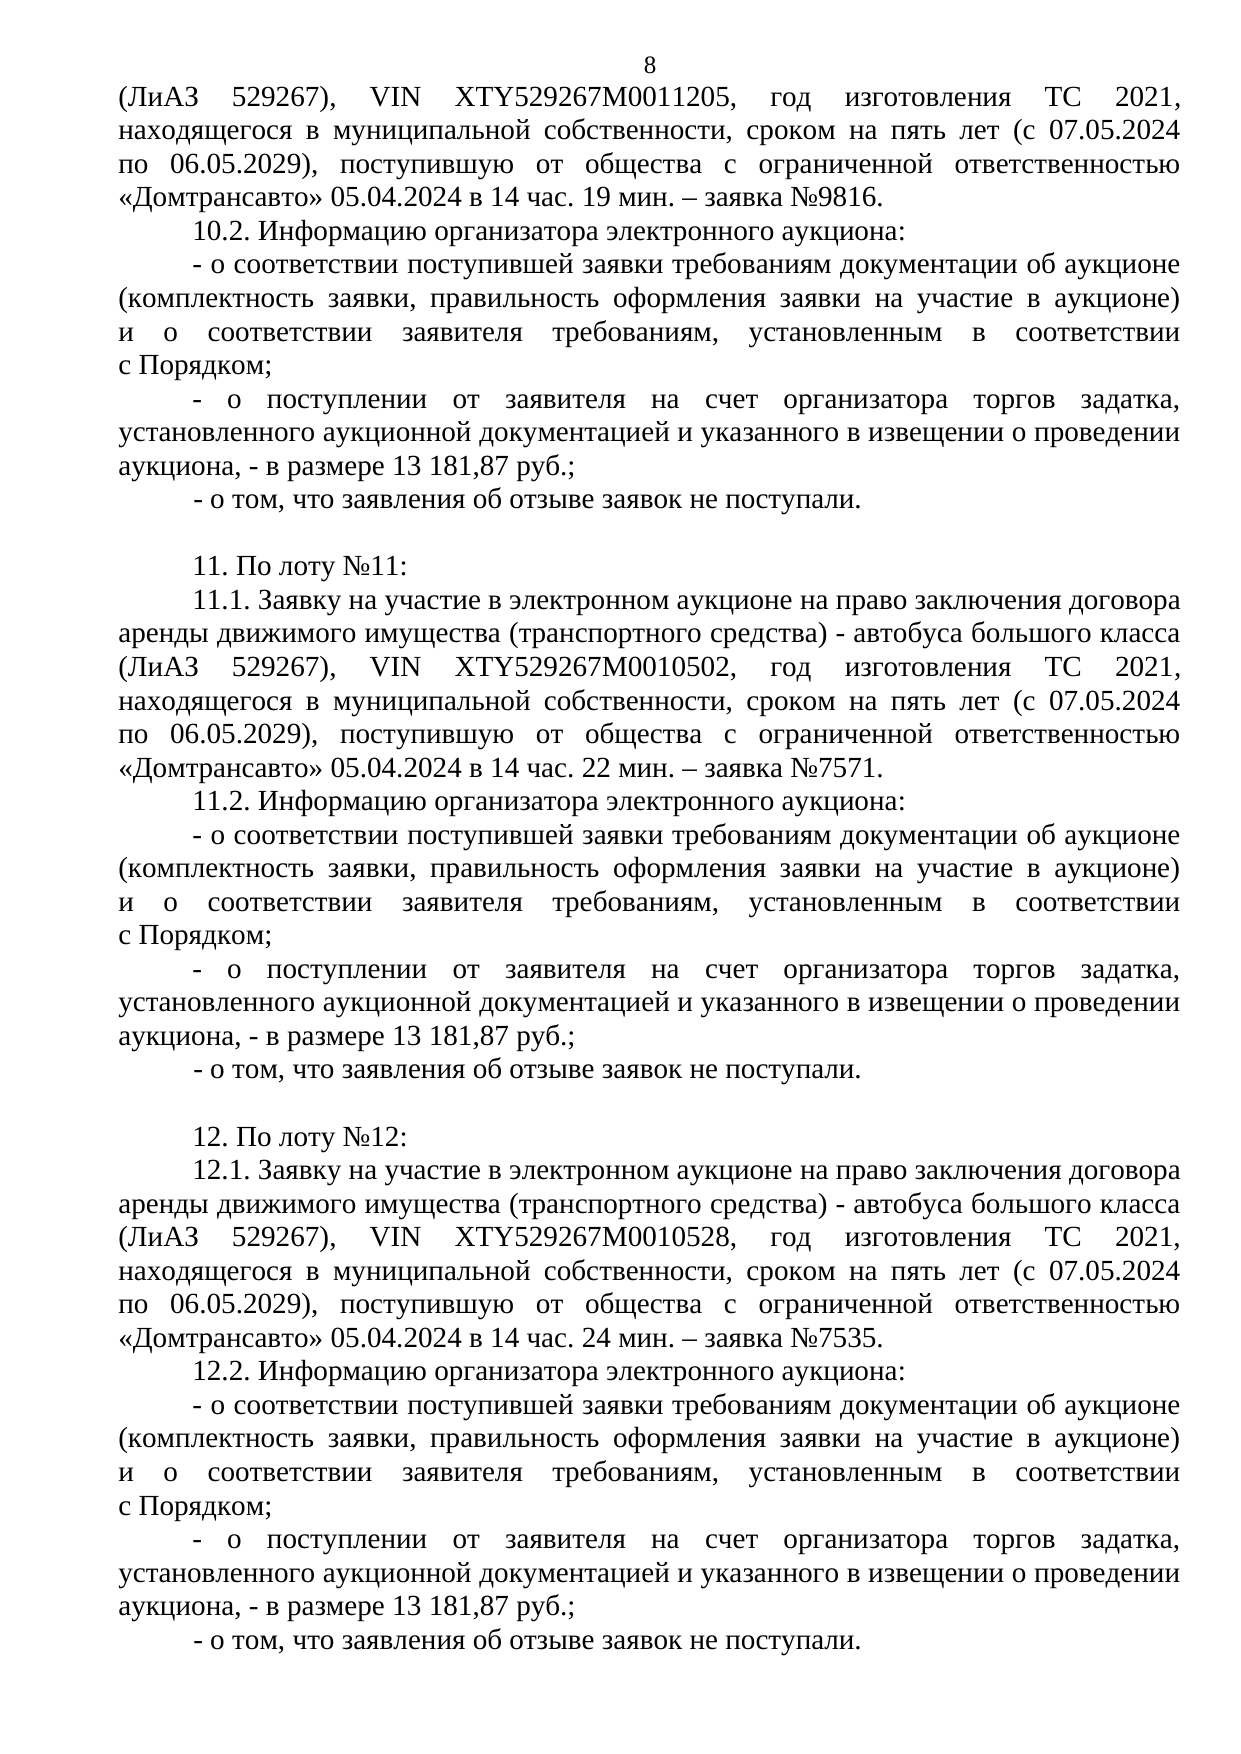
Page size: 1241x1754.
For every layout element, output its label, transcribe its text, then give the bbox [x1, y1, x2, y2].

text - о том, что заявления об отзыве заявок не поступали. [118, 481, 1181, 515]
text 12.2. Информацию организатора электронного аукциона: [118, 1353, 1181, 1387]
text - о том, что заявления об отзыве заявок не поступали. [118, 1052, 1181, 1085]
text 11.2. Информацию организатора электронного аукциона: [118, 783, 1181, 817]
text 10.2. Информацию организатора электронного аукциона: [118, 213, 1181, 247]
text 11. По лоту №11: [118, 548, 1181, 582]
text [118, 79, 1181, 213]
text 12.1. Заявку на участие в электронном аукционе на право заключения договора аренды движимого имущества (транспортного средства) - автобуса большого класса (ЛиАЗ 529267), VIN XTY529267M0010528, год изготовления ТС 2021, находящегося в муниципальной собственности, сроком на пять лет (с 07.05.2024 по 06.05.2029), поступившую от общества с ограниченной ответственностью «Домтрансавто» 05.04.2024 в 14 час. 24 мин. – заявка №7535. [118, 1152, 1181, 1353]
text 12. По лоту №12: [118, 1119, 1181, 1152]
text - о том, что заявления об отзыве заявок не поступали. [118, 1622, 1181, 1655]
text 11.1. Заявку на участие в электронном аукционе на право заключения договора аренды движимого имущества (транспортного средства) - автобуса большого класса (ЛиАЗ 529267), VIN XTY529267M0010502, год изготовления ТС 2021, находящегося в муниципальной собственности, сроком на пять лет (с 07.05.2024 по 06.05.2029), поступившую от общества с ограниченной ответственностью «Домтрансавто» 05.04.2024 в 14 час. 22 мин. – заявка №7571. [118, 582, 1181, 783]
